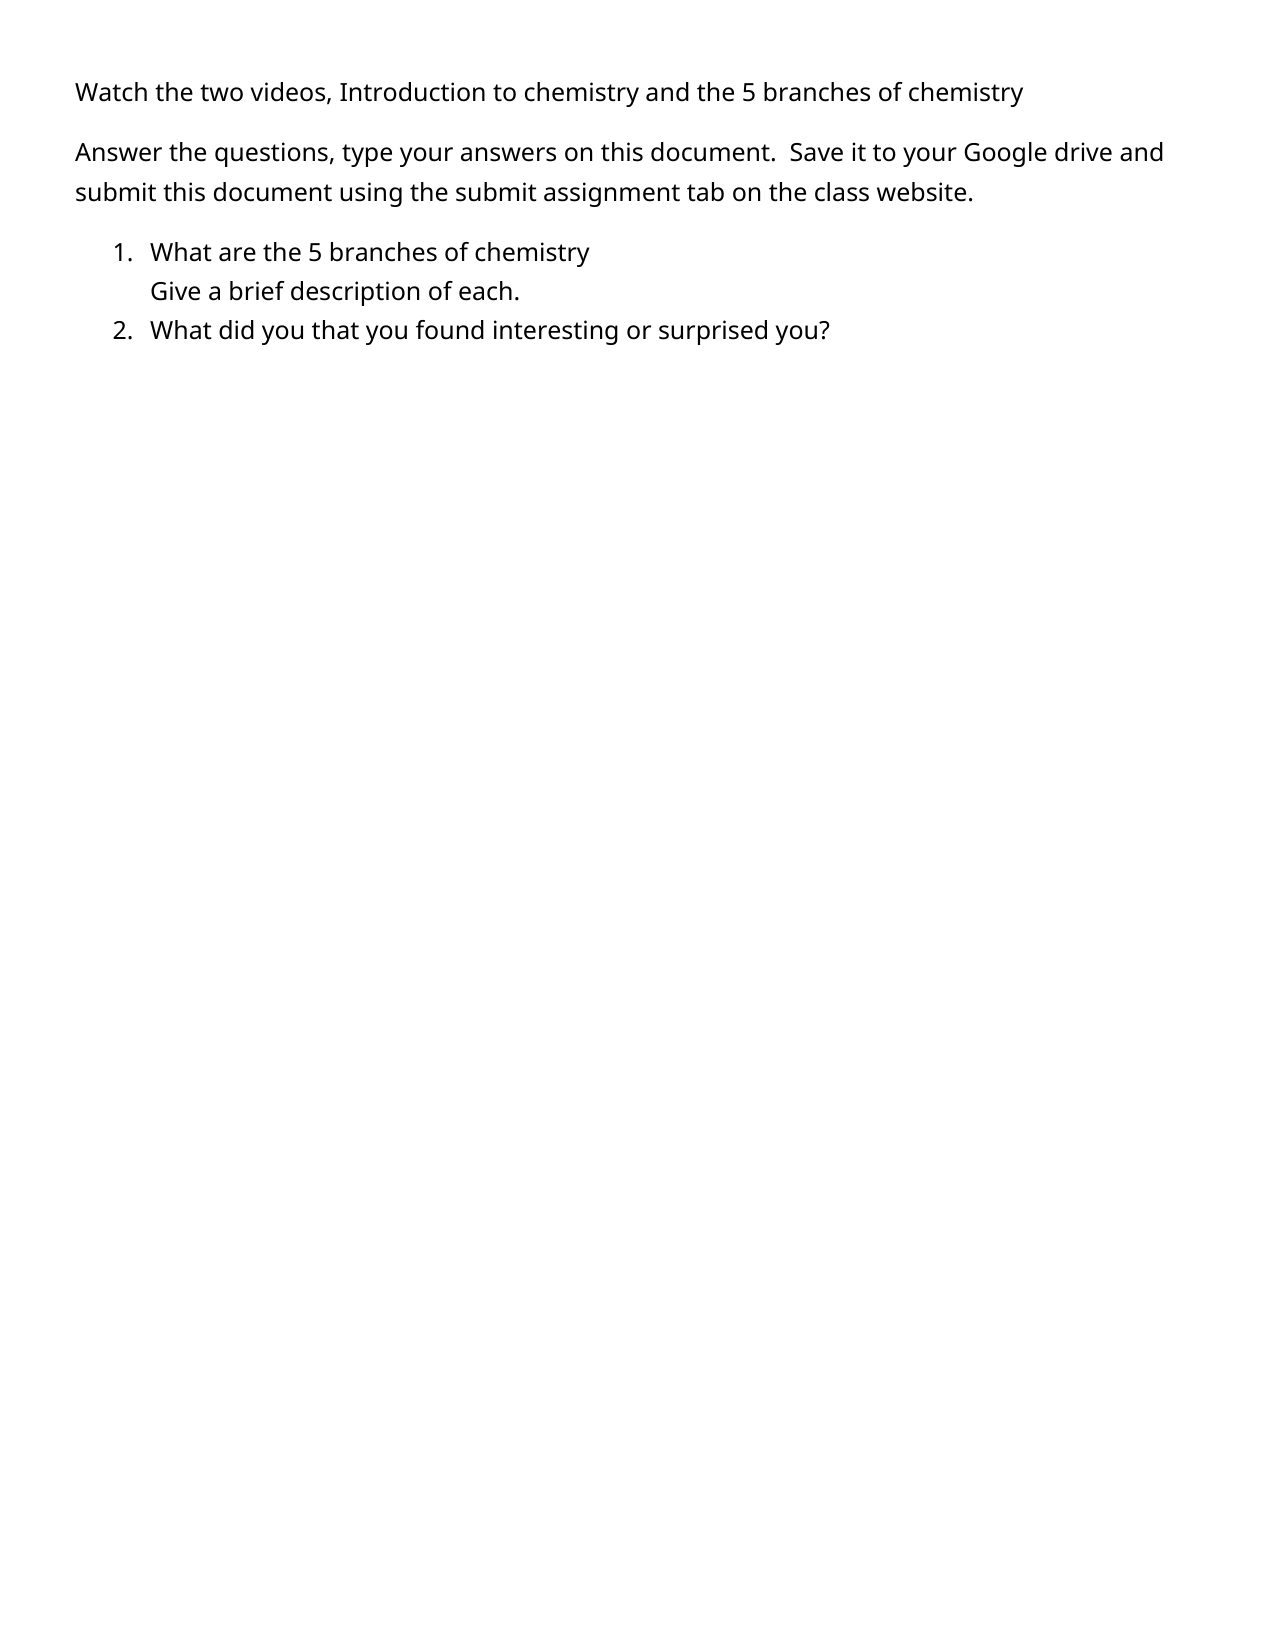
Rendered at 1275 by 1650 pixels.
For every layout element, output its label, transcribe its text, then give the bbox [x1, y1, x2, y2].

list What are the 5 branches of chemistry [112, 234, 1200, 268]
list Give a brief description of each. [150, 273, 1200, 307]
list What did you that you found interesting or surprised you? [112, 312, 1200, 347]
text Watch the two videos, Introduction to chemistry and the 5 branches of chemistry [75, 75, 1200, 109]
text Answer the questions, type your answers on this document. Save it to your Google drive and submit this document using the submit assignment tab on the class website. [75, 135, 1200, 208]
